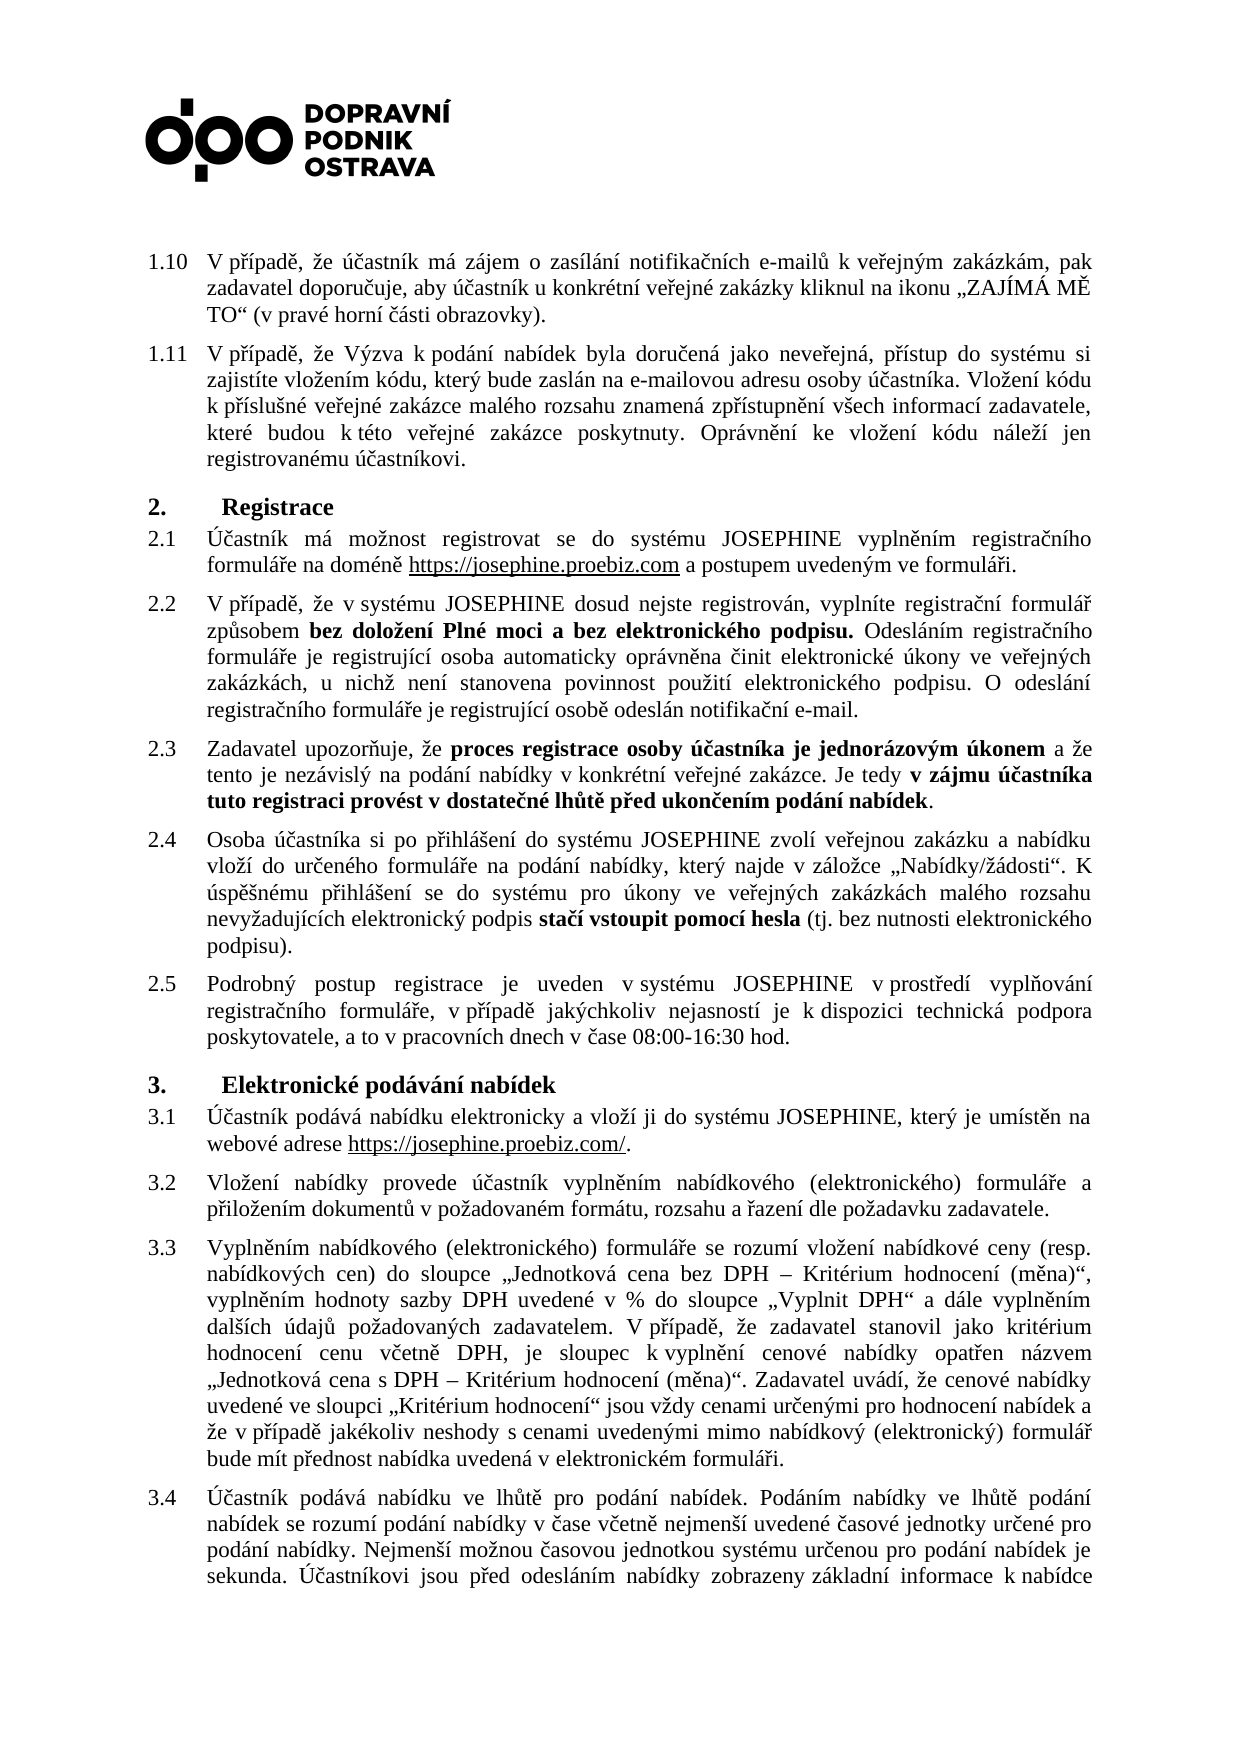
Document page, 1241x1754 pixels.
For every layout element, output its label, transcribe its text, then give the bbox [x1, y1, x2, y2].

text 2.3 Zadavatel upozorňuje, že proces registrace osoby účastníka je jednorázovým úkonem a že tento je nezávislý na podání nabídky v konkrétní veřejné zakázce. Je tedy v zájmu účastníka tuto registraci provést v dostatečné lhůtě před ukončením podání nabídek. [148, 735, 1093, 814]
text 2.1 Účastník má možnost registrovat se do systému JOSEPHINE vyplněním registračního formuláře na doméně https://josephine.proebiz.com a postupem uvedeným ve formuláři. [148, 525, 1093, 578]
text 2.4 Osoba účastníka si po přihlášení do systému JOSEPHINE zvolí veřejnou zakázku a nabídku vloží do určeného formuláře na podání nabídky, který najde v záložce „Nabídky/žádosti“. K úspěšnému přihlášení se do systému pro úkony ve veřejných zakázkách malého rozsahu nevyžadujících elektronický podpis stačí vstoupit pomocí hesla (tj. bez nutnosti elektronického podpisu). [148, 826, 1093, 958]
text 2.2 V případě, že v systému JOSEPHINE dosud nejste registrován, vyplníte registrační formulář způsobem bez doložení Plné moci a bez elektronického podpisu. Odesláním registračního formuláře je registrující osoba automaticky oprávněna činit elektronické úkony ve veřejných zakázkách, u nichž není stanovena povinnost použití elektronického podpisu. O odeslání registračního formuláře je registrující osobě odeslán notifikační e-mail. [148, 590, 1093, 722]
subtitle 3. Elektronické podávání nabídek [148, 1070, 1093, 1099]
text 3.2 Vložení nabídky provede účastník vyplněním nabídkového (elektronického) formuláře a přiložením dokumentů v požadovaném formátu, rozsahu a řazení dle požadavku zadavatele. [148, 1169, 1093, 1221]
text 2.5 Podrobný postup registrace je uveden v systému JOSEPHINE v prostředí vyplňování registračního formuláře, v případě jakýchkoliv nejasností je k dispozici technická podpora poskytovatele, a to v pracovních dnech v čase 08:00-16:30 hod. [148, 971, 1093, 1049]
text 1.10 V případě, že účastník má zájem o zasílání notifikačních e-mailů k veřejným zakázkám, pak zadavatel doporučuje, aby účastník u konkrétní veřejné zakázky kliknul na ikonu „ZAJÍMÁ MĚ TO“ (v pravé horní části obrazovky). [148, 248, 1093, 327]
text 3.3 Vyplněním nabídkového (elektronického) formuláře se rozumí vložení nabídkové ceny (resp. nabídkových cen) do sloupce „Jednotková cena bez DPH – Kritérium hodnocení (měna)“, vyplněním hodnoty sazby DPH uvedené v % do sloupce „Vyplnit DPH“ a dále vyplněním dalších údajů požadovaných zadavatelem. V případě, že zadavatel stanovil jako kritérium hodnocení cenu včetně DPH, je sloupec k vyplnění cenové nabídky opatřen názvem „Jednotková cena s DPH – Kritérium hodnocení (měna)“. Zadavatel uvádí, že cenové nabídky uvedené ve sloupci „Kritérium hodnocení“ jsou vždy cenami určenými pro hodnocení nabídek a že v případě jakékoliv neshody s cenami uvedenými mimo nabídkový (elektronický) formulář bude mít přednost nabídka uvedená v elektronickém formuláři. [148, 1234, 1093, 1471]
text 1.11 V případě, že Výzva k podání nabídek byla doručená jako neveřejná, přístup do systému si zajistíte vložením kódu, který bude zaslán na e-mailovou adresu osoby účastníka. Vložení kódu k příslušné veřejné zakázce malého rozsahu znamená zpřístupnění všech informací zadavatele, které budou k této veřejné zakázce poskytnuty. Oprávnění ke vložení kódu náleží jen registrovanému účastníkovi. [148, 339, 1093, 471]
text 3.1 Účastník podává nabídku elektronicky a vloží ji do systému JOSEPHINE, který je umístěn na webové adrese https://josephine.proebiz.com/. [148, 1103, 1093, 1156]
subtitle 2. Registrace [148, 492, 1093, 521]
picture [145, 98, 452, 182]
